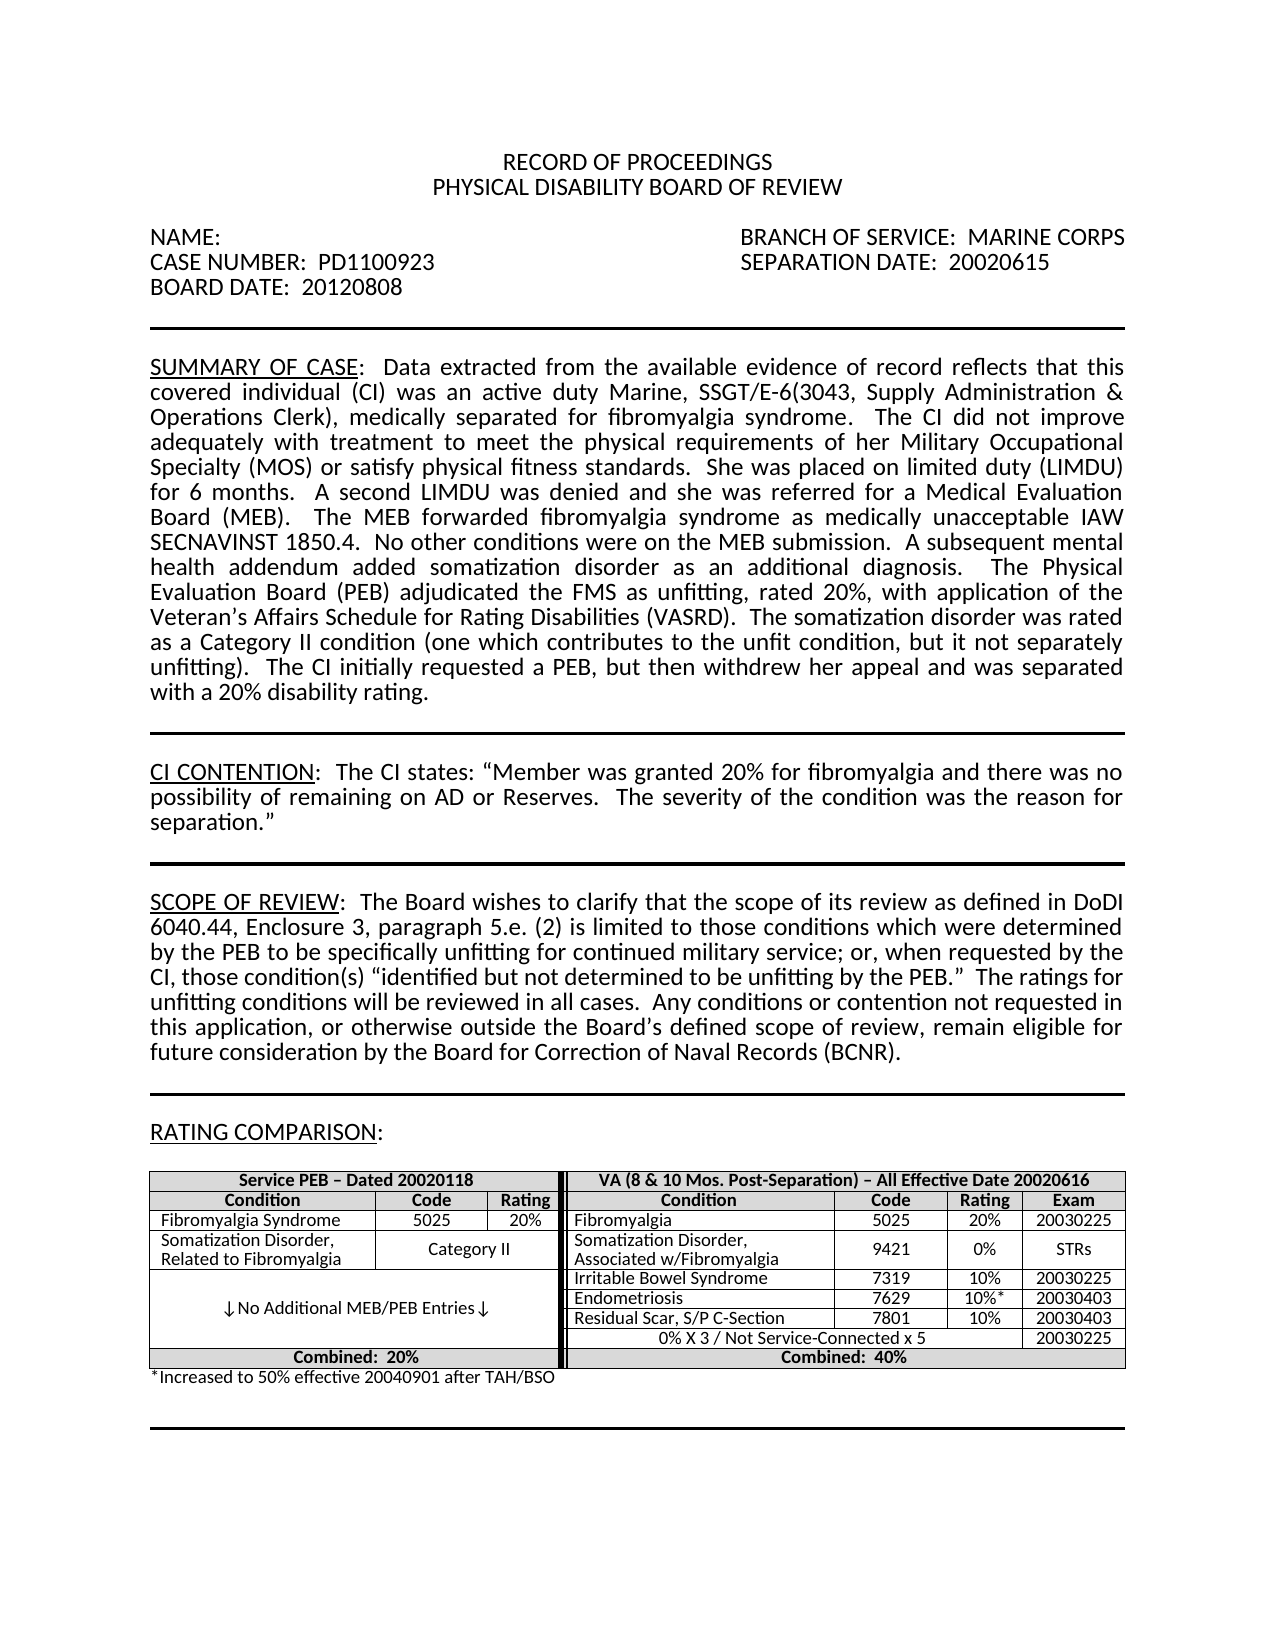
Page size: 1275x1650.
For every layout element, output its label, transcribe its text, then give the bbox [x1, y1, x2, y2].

table_cell 20030225 [1023, 1329, 1125, 1348]
table_cell 20030403 [1023, 1290, 1125, 1308]
table_cell 10%* [948, 1290, 1022, 1308]
text CASE NUMBER: PD1100923 SEPARATION DATE: 20020615 [150, 250, 1125, 275]
table_cell 9421 [835, 1231, 947, 1269]
table_cell Condition [568, 1192, 834, 1210]
table_header Service PEB – Dated 20020118 [150, 1172, 558, 1191]
text SUMMARY OF CASE: Data extracted from the available evidence of record reflects that this covered individual (CI) was an active duty Marine, SSGT/E-6(3043, Supply Administration & Operations Clerk), medically separated for fibromyalgia syndrome. The CI did not improve adequately with treatment to meet the physical requirements of her Military Occupational Specialty (MOS) or satisfy physical fitness standards. She was placed on limited duty (LIMDU) for 6 months. A second LIMDU was denied and she was referred for a Medical Evaluation Board (MEB). The MEB forwarded fibromyalgia syndrome as medically unacceptable IAW SECNAVINST 1850.4. No other conditions were on the MEB submission. A subsequent mental health addendum added somatization disorder as an additional diagnosis. The Physical Evaluation Board (PEB) adjudicated the FMS as unfitting, rated 20%, with application of the Veteran’s Affairs Schedule for Rating Disabilities (VASRD). The somatization disorder was rated as a Category II condition (one which contributes to the unfit condition, but it not separately unfitting). The CI initially requested a PEB, but then withdrew her appeal and was separated with a 20% disability rating. [150, 355, 1125, 705]
table_cell 20% [948, 1211, 1022, 1230]
table_cell Somatization Disorder, Associated w/Fibromyalgia [568, 1231, 834, 1269]
table_cell 0% X 3 / Not Service-Connected x 5 [568, 1329, 1022, 1348]
table_cell 10% [948, 1270, 1022, 1288]
table_cell 20030225 [1023, 1270, 1125, 1288]
table_cell Endometriosis [568, 1290, 834, 1308]
table_cell 5025 [376, 1211, 487, 1230]
table_header VA (8 & 10 Mos. Post-Separation) – All Effective Date 20020616 [568, 1172, 1125, 1191]
table_cell 0% [948, 1231, 1022, 1269]
table_cell STRs [1023, 1231, 1125, 1269]
table_cell Rating [948, 1192, 1022, 1210]
table_cell 20% [488, 1211, 558, 1230]
table_cell 20030225 [1023, 1211, 1125, 1230]
table_cell Condition [150, 1192, 375, 1210]
table_cell Code [835, 1192, 947, 1210]
table_cell 7319 [835, 1270, 947, 1288]
table_cell 20030403 [1023, 1309, 1125, 1328]
table_cell Fibromyalgia [568, 1211, 834, 1230]
text NAME: BRANCH OF SERVICE: MARINE CORPS [150, 225, 1125, 250]
table_cell 7801 [835, 1309, 947, 1328]
text SCOPE OF REVIEW: The Board wishes to clarify that the scope of its review as defined in DoDI 6040.44, Enclosure 3, paragraph 5.e. (2) is limited to those conditions which were determined by the PEB to be specifically unfitting for continued military service; or, when requested by the CI, those condition(s) “identified but not determined to be unfitting by the PEB.” The ratings for unfitting conditions will be reviewed in all cases. Any conditions or contention not requested in this application, or otherwise outside the Board’s defined scope of review, remain eligible for future consideration by the Board for Correction of Naval Records (BCNR). [150, 891, 1125, 1066]
table_cell Code [376, 1192, 487, 1210]
text CI CONTENTION: The CI states: “Member was granted 20% for fibromyalgia and there was no possibility of remaining on AD or Reserves. The severity of the condition was the reason for separation.” [150, 760, 1125, 835]
table_cell Irritable Bowel Syndrome [568, 1270, 834, 1288]
text *Increased to 50% effective 20040901 after TAH/BSO [150, 1369, 1125, 1387]
table_cell Fibromyalgia Syndrome [150, 1211, 375, 1230]
table_cell 5025 [835, 1211, 947, 1230]
table_cell Category II [376, 1231, 558, 1269]
table_cell 10% [948, 1309, 1022, 1328]
table_cell Residual Scar, S/P C-Section [568, 1309, 834, 1328]
table_cell Combined: 20% [150, 1349, 558, 1368]
table_cell Exam [1023, 1192, 1125, 1210]
text RATING COMPARISON: [150, 1121, 1125, 1146]
table_cell Somatization Disorder, Related to Fibromyalgia [150, 1231, 375, 1269]
table_cell ↓No Additional MEB/PEB Entries↓ [150, 1270, 558, 1348]
text RECORD OF PROCEEDINGS [150, 150, 1125, 175]
table_cell Combined: 40% [568, 1349, 1125, 1368]
table_cell 7629 [835, 1290, 947, 1308]
text PHYSICAL DISABILITY BOARD OF REVIEW [150, 175, 1125, 200]
text BOARD DATE: 20120808 [150, 275, 1125, 300]
table_cell Rating [488, 1192, 558, 1210]
